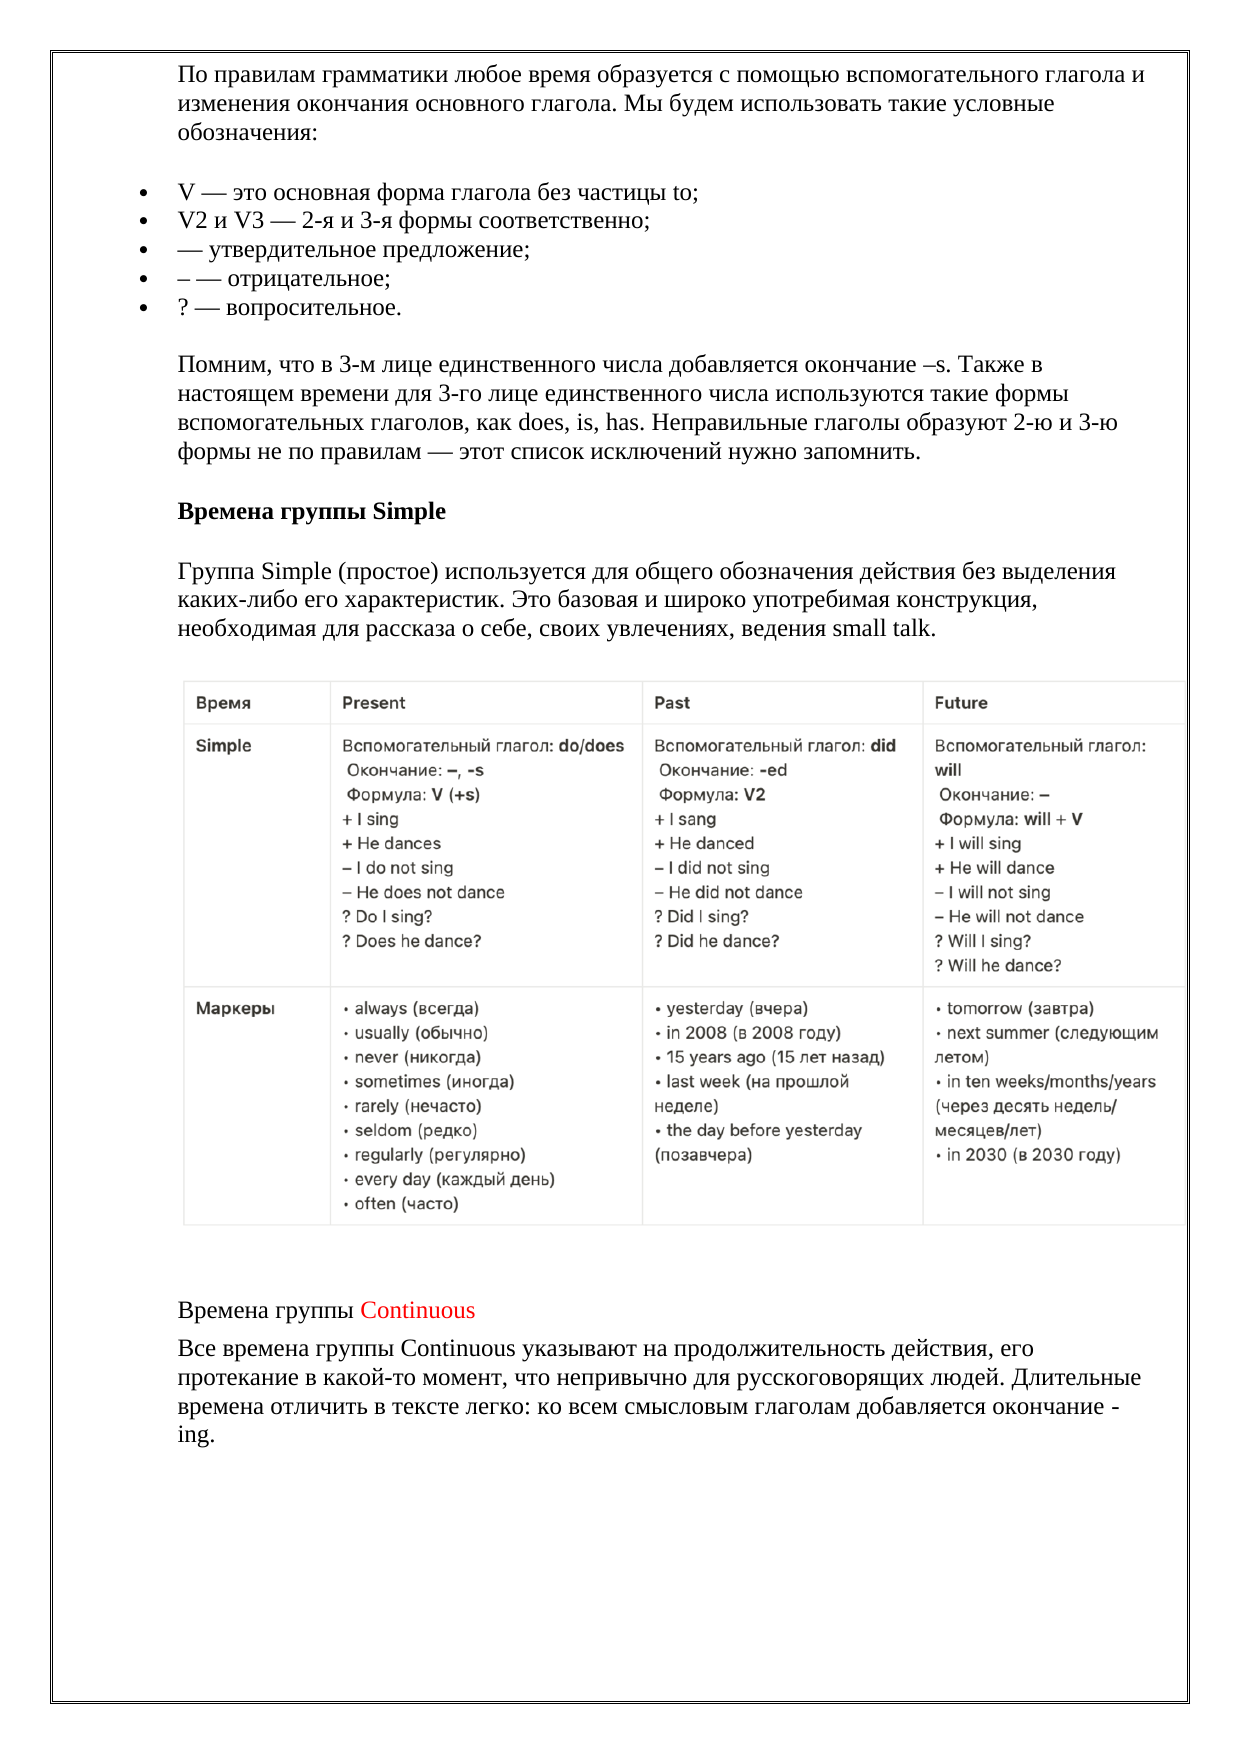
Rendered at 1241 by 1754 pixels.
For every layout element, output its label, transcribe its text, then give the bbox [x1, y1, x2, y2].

picture [177, 673, 1187, 1242]
text Все времена группы Continuous указывают на продолжительность действия, его протекание в какой-то момент, что непривычно для русскоговорящих людей. Длительные времена отличить в тексте легко: ко всем смысловым глаголам добавляется окончание -ing. [177, 1333, 1152, 1448]
list – — отрицательное; [140, 263, 1152, 292]
subtitle Времена группы Continuous [177, 1295, 1152, 1324]
text Помним, что в 3-м лице единственного числа добавляется окончание –s. Также в настоящем времени для 3-го лице единственного числа используются такие формы вспомогательных глаголов, как does, is, has. Неправильные глаголы образуют 2-ю и 3-ю формы не по правилам — этот список исключений нужно запомнить. [177, 349, 1152, 464]
text По правилам грамматики любое время образуется с помощью вспомогательного глагола и изменения окончания основного глагола. Мы будем использовать такие условные обозначения: [177, 59, 1152, 145]
text Времена группы Simple [177, 496, 1152, 524]
list — утвердительное предложение; [140, 234, 1152, 263]
picture [1190, 673, 1196, 1242]
list V — это основная форма глагола без частицы to; [140, 177, 1152, 205]
list ? — вопросительное. [140, 292, 1152, 320]
list V2 и V3 — 2-я и 3-я формы соответственно; [140, 205, 1152, 234]
text Группа Simple (простое) используется для общего обозначения действия без выделения каких-либо его характеристик. Это базовая и широко употребимая конструкция, необходимая для рассказа о себе, своих увлечениях, ведения small talk. [177, 556, 1152, 642]
